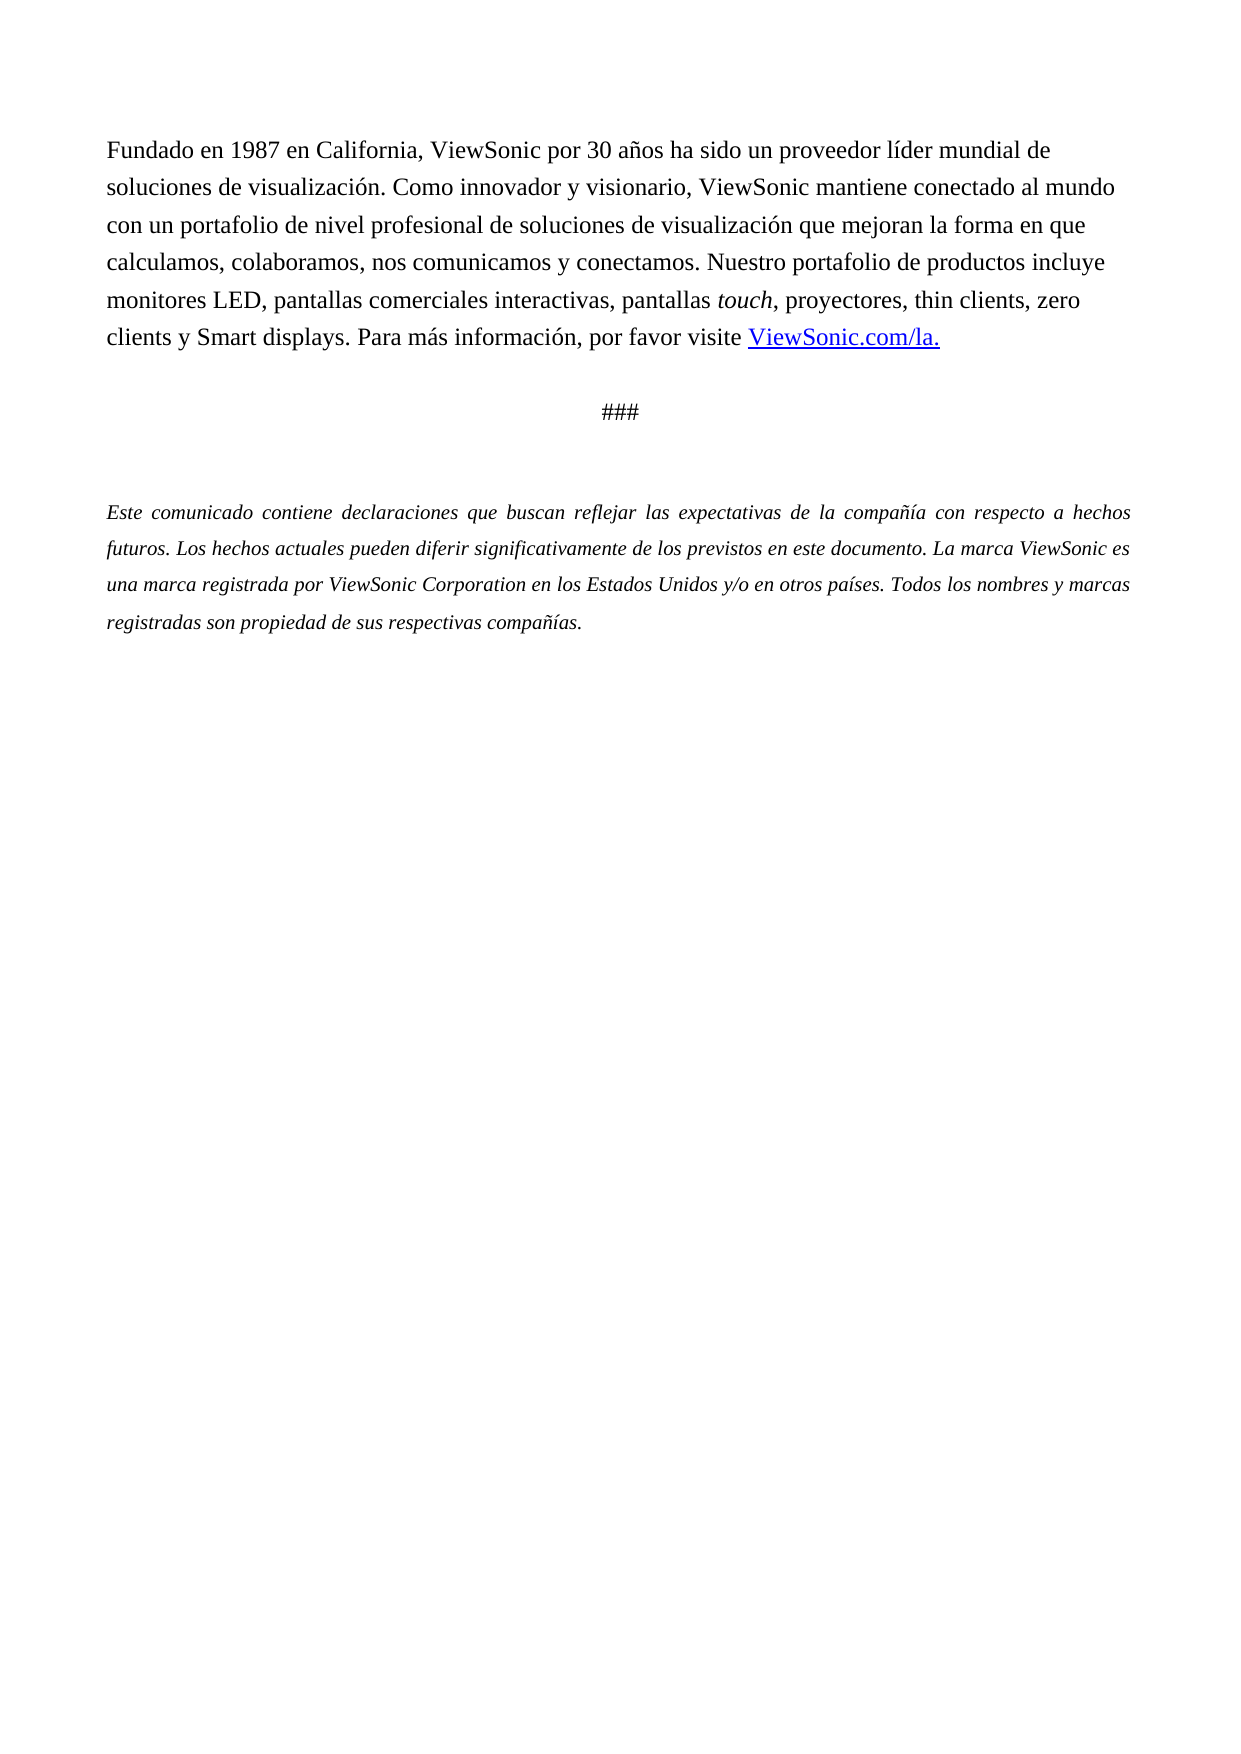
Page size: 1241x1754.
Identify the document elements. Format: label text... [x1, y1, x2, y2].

text ### [106, 389, 1134, 426]
text Fundado en 1987 en California, ViewSonic por 30 años ha sido un proveedor líder mundial de soluciones de visualización. Como innovador y visionario, ViewSonic mantiene conectado al mundo con un portafolio de nivel profesional de soluciones de visualización que mejoran la forma en que calculamos, colaboramos, nos comunicamos y conectamos. Nuestro portafolio de productos incluye monitores LED, pantallas comerciales interactivas, pantallas touch, proyectores, thin clients, zero clients y Smart displays. Para más información, por favor visite ViewSonic.com/la. [106, 126, 1134, 351]
text Este comunicado contiene declaraciones que buscan reflejar las expectativas de la compañía con respecto a hechos futuros. Los hechos actuales pueden diferir significativamente de los previstos en este documento. La marca ViewSonic es una marca registrada por ViewSonic Corporation en los Estados Unidos y/o en otros países. Todos los nombres y marcas registradas son propiedad de sus respectivas compañías. [106, 500, 1134, 634]
